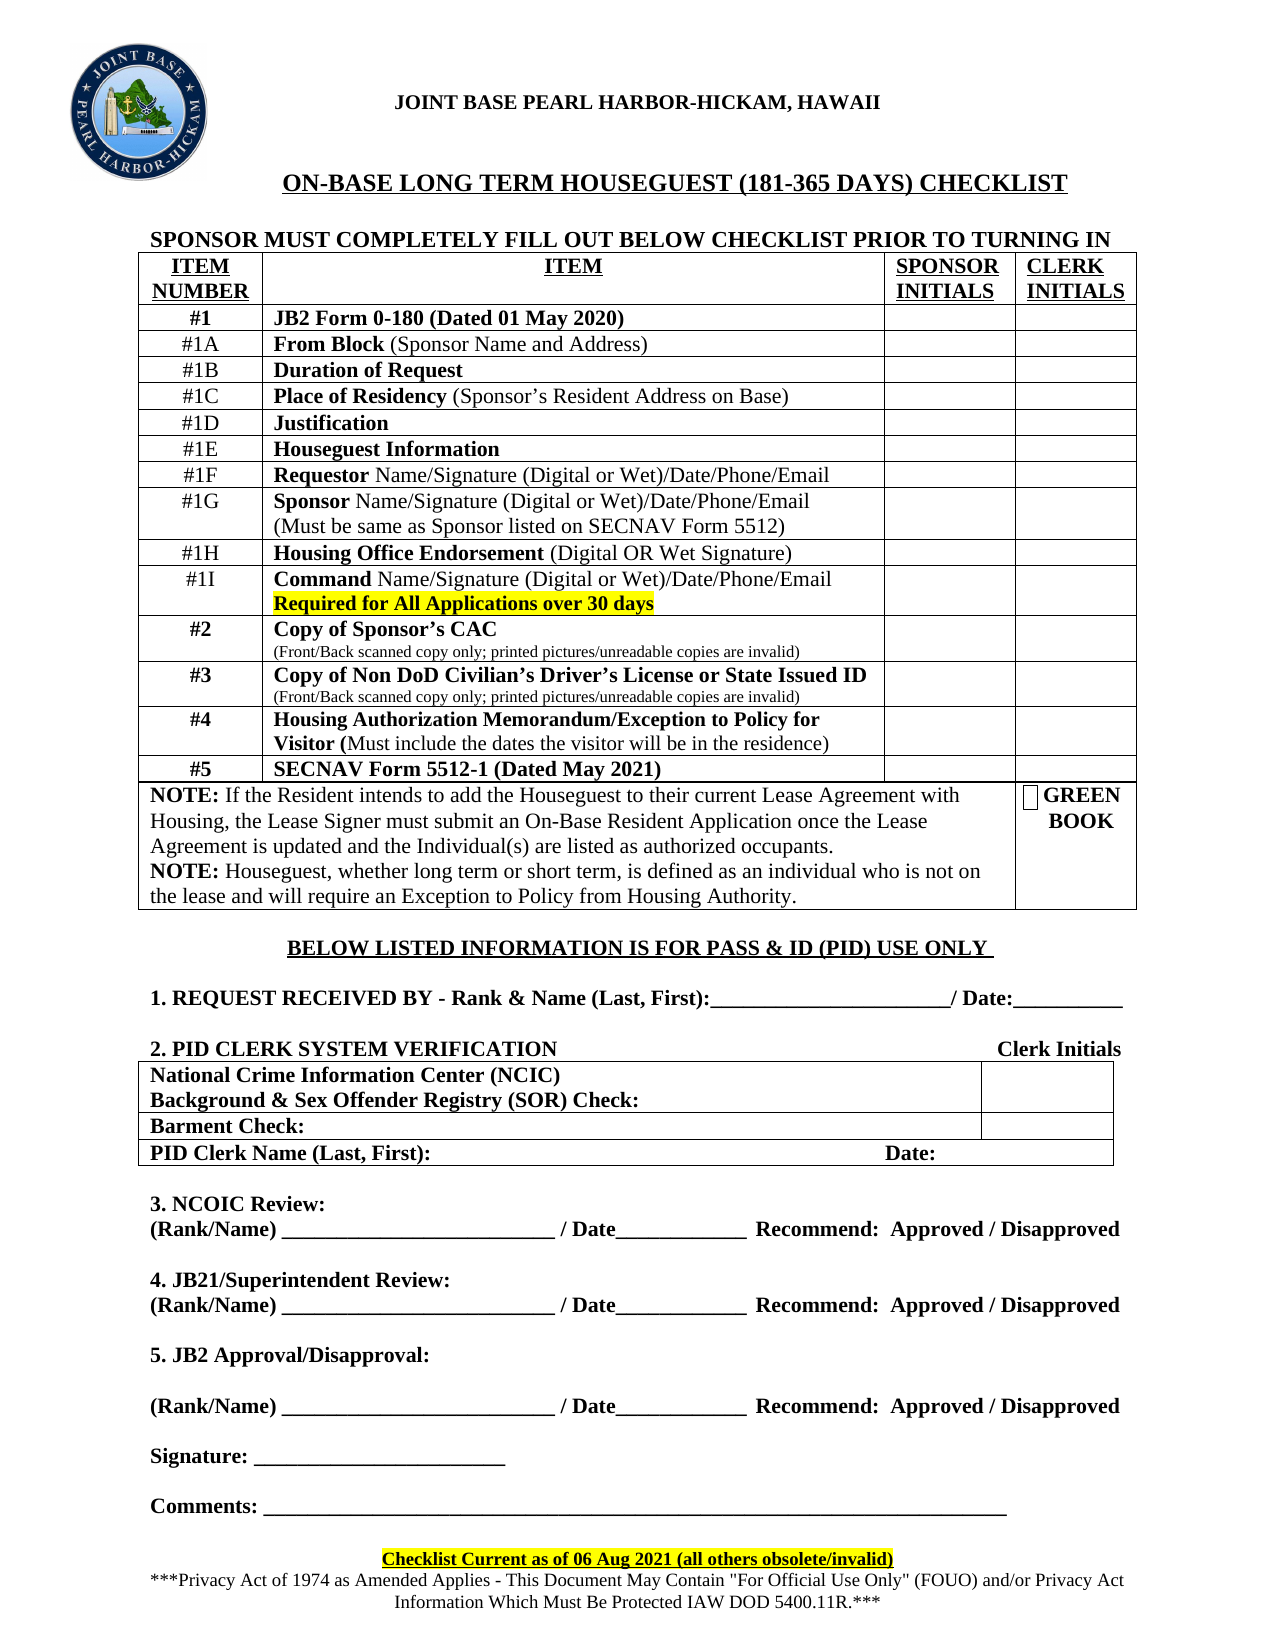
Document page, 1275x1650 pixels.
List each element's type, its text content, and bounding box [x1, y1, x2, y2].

table_cell GREEN BOOK [1016, 783, 1136, 908]
table_cell Barment Check: [139, 1113, 981, 1138]
table_header ITEM [263, 253, 884, 303]
table_header ITEM NUMBER [139, 253, 262, 303]
table_cell [885, 305, 1015, 330]
table_cell [1016, 488, 1136, 539]
table_cell [1016, 616, 1136, 661]
table_cell [885, 383, 1015, 408]
table_cell [885, 662, 1015, 706]
text ON-BASE LONG TERM HOUSEGUEST (181-365 DAYS) CHECKLIST [225, 168, 1125, 197]
table_cell [1016, 357, 1136, 382]
table_cell [885, 331, 1015, 356]
table_cell Justification [263, 410, 884, 435]
table_cell [885, 462, 1015, 487]
table_cell [1016, 662, 1136, 706]
table_cell SECNAV Form 5512-1 (Dated May 2021) [263, 756, 884, 781]
text (Rank/Name) _________________________ / Date____________ Recommend: Approved / Disapproved [150, 1393, 1125, 1418]
picture [69, 43, 208, 181]
table_cell [1016, 331, 1136, 356]
table_cell #2 [139, 616, 262, 661]
table_cell [885, 488, 1015, 539]
text 2. PID CLERK SYSTEM VERIFICATION Clerk Initials [150, 1036, 1125, 1061]
table_cell [885, 357, 1015, 382]
table_cell [1016, 462, 1136, 487]
table_header SPONSOR INITIALS [885, 253, 1015, 303]
table_cell JB2 Form 0-180 (Dated 01 May 2020) [263, 305, 884, 330]
table_cell [1016, 410, 1136, 435]
table_cell #1E [139, 436, 262, 461]
table_cell #1D [139, 410, 262, 435]
table_cell #4 [139, 707, 262, 755]
table_cell [1016, 305, 1136, 330]
table_cell Copy of Sponsor’s CAC (Front/Back scanned copy only; printed pictures/unreadable copies are invalid) [263, 616, 884, 661]
table_cell #1I [139, 566, 262, 615]
table_cell [1016, 383, 1136, 408]
table_cell [885, 410, 1015, 435]
table_cell #1H [139, 540, 262, 565]
table_cell Sponsor Name/Signature (Digital or Wet)/Date/Phone/Email (Must be same as Sponsor listed on SECNAV Form 5512) [263, 488, 884, 539]
text 4. JB21/Superintendent Review: [150, 1267, 1125, 1292]
table_cell [1016, 540, 1136, 565]
table_cell #1C [139, 383, 262, 408]
table_cell Requestor Name/Signature (Digital or Wet)/Date/Phone/Email [263, 462, 884, 487]
text SPONSOR MUST COMPLETELY FILL OUT BELOW CHECKLIST PRIOR TO TURNING IN [150, 226, 1125, 252]
table_cell From Block (Sponsor Name and Address) [263, 331, 884, 356]
text Comments: ____________________________________________________________________ [150, 1493, 1125, 1519]
text 3. NCOIC Review: [150, 1191, 1125, 1216]
table_cell #1B [139, 357, 262, 382]
table_cell [885, 616, 1015, 661]
table_cell #1F [139, 462, 262, 487]
table_cell Command Name/Signature (Digital or Wet)/Date/Phone/Email Required for All Applications over 30 days [263, 566, 884, 615]
table_header [982, 1062, 1113, 1112]
table_cell #1 [139, 305, 262, 330]
table_cell [982, 1113, 1113, 1138]
text 5. JB2 Approval/Disapproval: [150, 1342, 1125, 1367]
text (Rank/Name) _________________________ / Date____________ Recommend: Approved / Disapproved [150, 1292, 1125, 1317]
text BELOW LISTED INFORMATION IS FOR PASS & ID (PID) USE ONLY [150, 935, 1125, 960]
text Signature: _______________________ [150, 1443, 1125, 1468]
table_cell Housing Authorization Memorandum/Exception to Policy for Visitor (Must include the dates the visitor will be in the residence) [263, 707, 884, 755]
text 1. REQUEST RECEIVED BY - Rank & Name (Last, First):______________________/ Date:__________ [150, 985, 1125, 1010]
table_cell #5 [139, 756, 262, 781]
table_cell [1016, 566, 1136, 615]
table_cell [885, 566, 1015, 615]
table_cell NOTE: If the Resident intends to add the Houseguest to their current Lease Agreement with Housing, the Lease Signer must submit an On-Base Resident Application once the Lease Agreement is updated and the Individual(s) are listed as authorized occupants. NOTE: Houseguest, whether long term or short term, is defined as an individual who is not on the lease and will require an Exception to Policy from Housing Authority. [139, 783, 1015, 908]
table_cell [885, 436, 1015, 461]
table_cell [1016, 756, 1136, 781]
table_cell Duration of Request [263, 357, 884, 382]
table_cell #1G [139, 488, 262, 539]
table_cell Copy of Non DoD Civilian’s Driver’s License or State Issued ID (Front/Back scanned copy only; printed pictures/unreadable copies are invalid) [263, 662, 884, 706]
table_cell Place of Residency (Sponsor’s Resident Address on Base) [263, 383, 884, 408]
table_cell #1A [139, 331, 262, 356]
table_header National Crime Information Center (NCIC) Background & Sex Offender Registry (SOR) Check: [139, 1062, 981, 1112]
table_cell PID Clerk Name (Last, First): Date: [139, 1140, 1113, 1165]
table_cell Housing Office Endorsement (Digital OR Wet Signature) [263, 540, 884, 565]
table_cell [1016, 707, 1136, 755]
table_header CLERK INITIALS [1016, 253, 1136, 303]
table_cell [1016, 436, 1136, 461]
table_cell [885, 540, 1015, 565]
text (Rank/Name) _________________________ / Date____________ Recommend: Approved / Disapproved [150, 1216, 1125, 1241]
table_cell [885, 756, 1015, 781]
table_cell [885, 707, 1015, 755]
table_cell Houseguest Information [263, 436, 884, 461]
table_cell #3 [139, 662, 262, 706]
